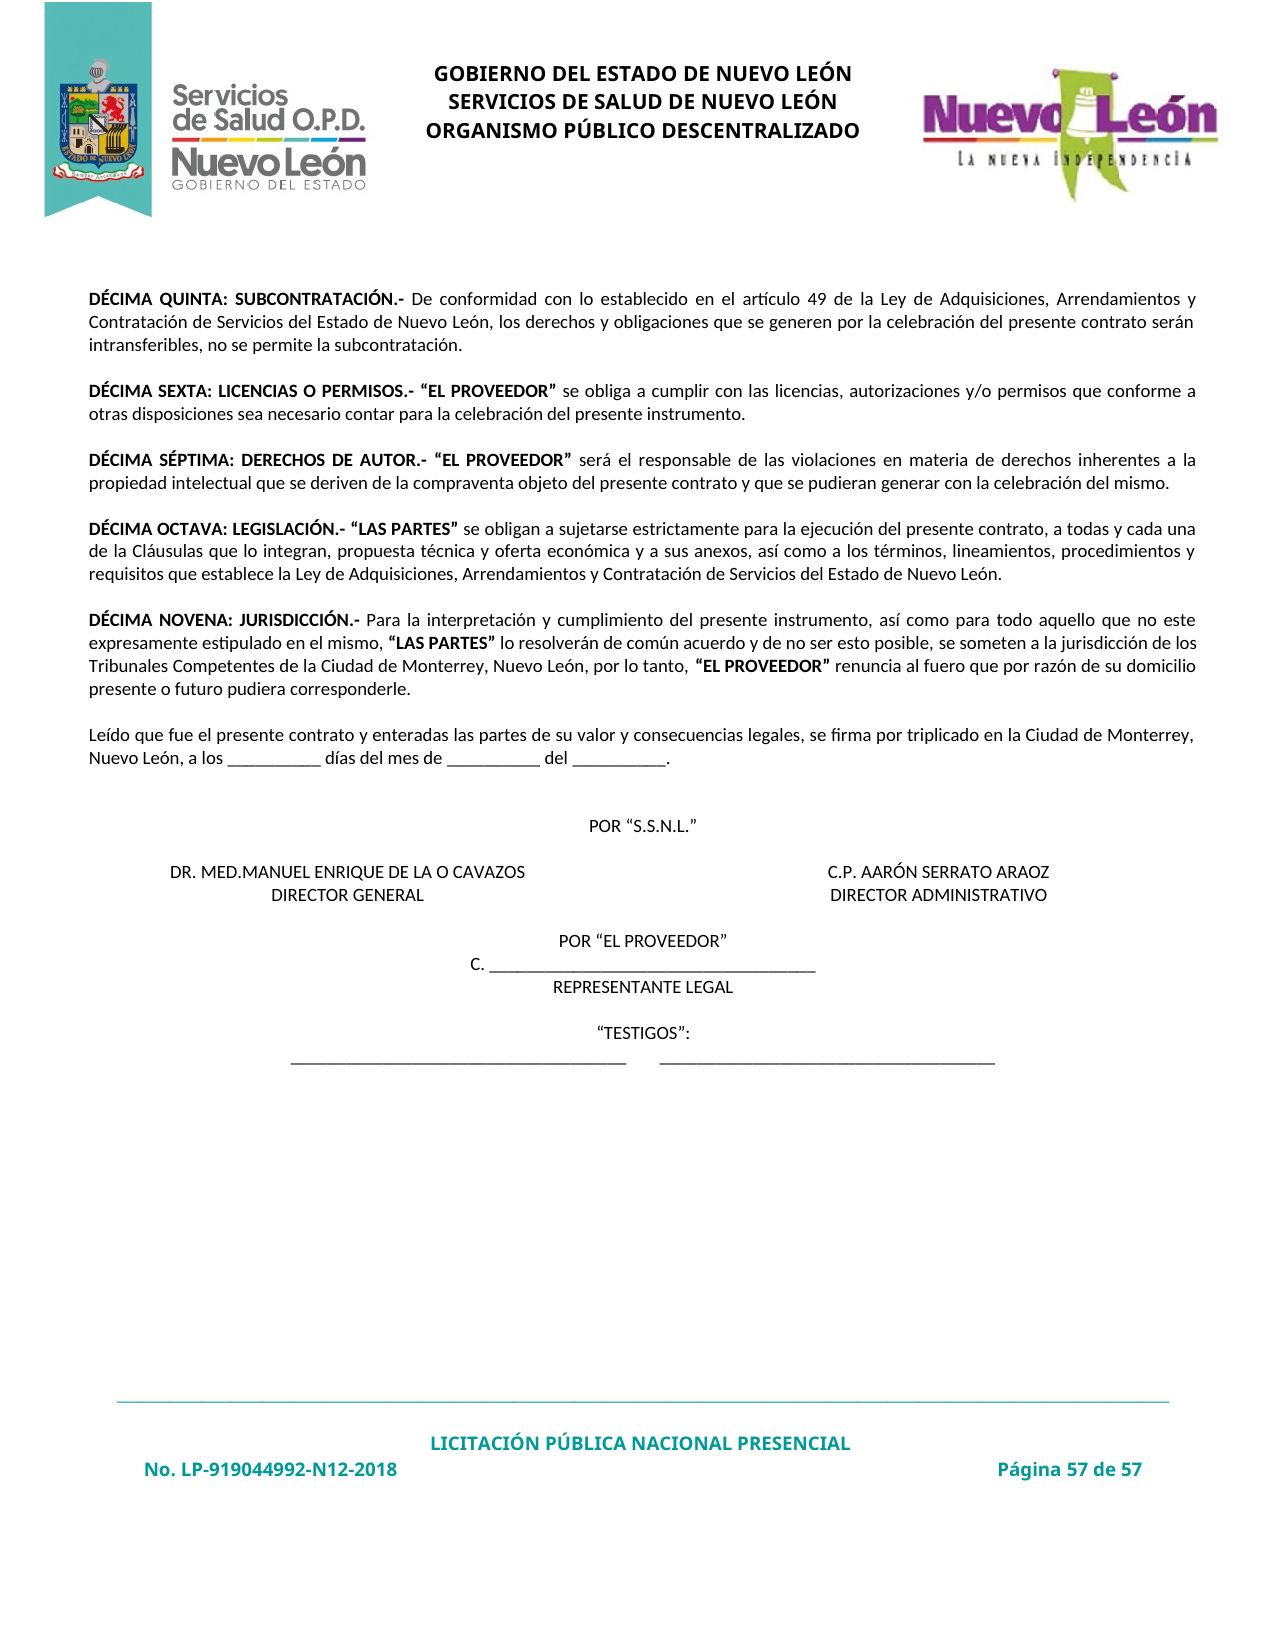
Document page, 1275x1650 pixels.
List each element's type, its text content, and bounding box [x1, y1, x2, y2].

text REPRESENTANTE LEGAL [89, 975, 1198, 998]
text C. ___________________________________ [89, 952, 1198, 975]
text DIRECTOR ADMINISTRATIVO [680, 883, 1198, 906]
text DÉCIMA NOVENA: JURISDICCIÓN.- Para la interpretación y cumplimiento del presente instrumento, así como para todo aquello que no este expresamente estipulado en el mismo, “LAS PARTES” lo resolverán de común acuerdo y de no ser esto posible, se someten a la jurisdicción de los Tribunales Competentes de la Ciudad de Monterrey, Nuevo León, por lo tanto, “EL PROVEEDOR” renuncia al fuero que por razón de su domicilio presente o futuro pudiera corresponderle. [89, 608, 1197, 700]
text ____________________________________ ____________________________________ [89, 1044, 1198, 1067]
text DÉCIMA SEXTA: LICENCIAS O PERMISOS.- “EL PROVEEDOR” se obliga a cumplir con las licencias, autorizaciones y/o permisos que conforme a otras disposiciones sea necesario contar para la celebración del presente instrumento. [89, 379, 1197, 425]
picture [15, 2, 1249, 229]
text “TESTIGOS”: [89, 1021, 1198, 1044]
text Leído que fue el presente contrato y enteradas las partes de su valor y consecuencias legales, se firma por triplicado en la Ciudad de Monterrey, Nuevo León, a los __________ días del mes de __________ del __________. [89, 723, 1197, 769]
text DÉCIMA OCTAVA: LEGISLACIÓN.- “LAS PARTES” se obligan a sujetarse estrictamente para la ejecución del presente contrato, a todas y cada una de la Cláusulas que lo integran, propuesta técnica y oferta económica y a sus anexos, así como a los términos, lineamientos, procedimientos y requisitos que establece la Ley de Adquisiciones, Arrendamientos y Contratación de Servicios del Estado de Nuevo León. [89, 517, 1197, 586]
text DIRECTOR GENERAL [89, 883, 606, 906]
text C.P. AARÓN SERRATO ARAOZ [680, 861, 1198, 883]
text POR “S.S.N.L.” [89, 815, 1198, 838]
text POR “EL PROVEEDOR” [89, 929, 1198, 952]
text DÉCIMA SÉPTIMA: DERECHOS DE AUTOR.- “EL PROVEEDOR” será el responsable de las violaciones en materia de derechos inherentes a la propiedad intelectual que se deriven de la compraventa objeto del presente contrato y que se pudieran generar con la celebración del mismo. [89, 448, 1197, 494]
text DR. MED.MANUEL ENRIQUE DE LA O CAVAZOS [89, 861, 606, 883]
text DÉCIMA QUINTA: SUBCONTRATACIÓN.- De conformidad con lo establecido en el artículo 49 de la Ley de Adquisiciones, Arrendamientos y Contratación de Servicios del Estado de Nuevo León, los derechos y obligaciones que se generen por la celebración del presente contrato serán intransferibles, no se permite la subcontratación. [89, 288, 1197, 356]
